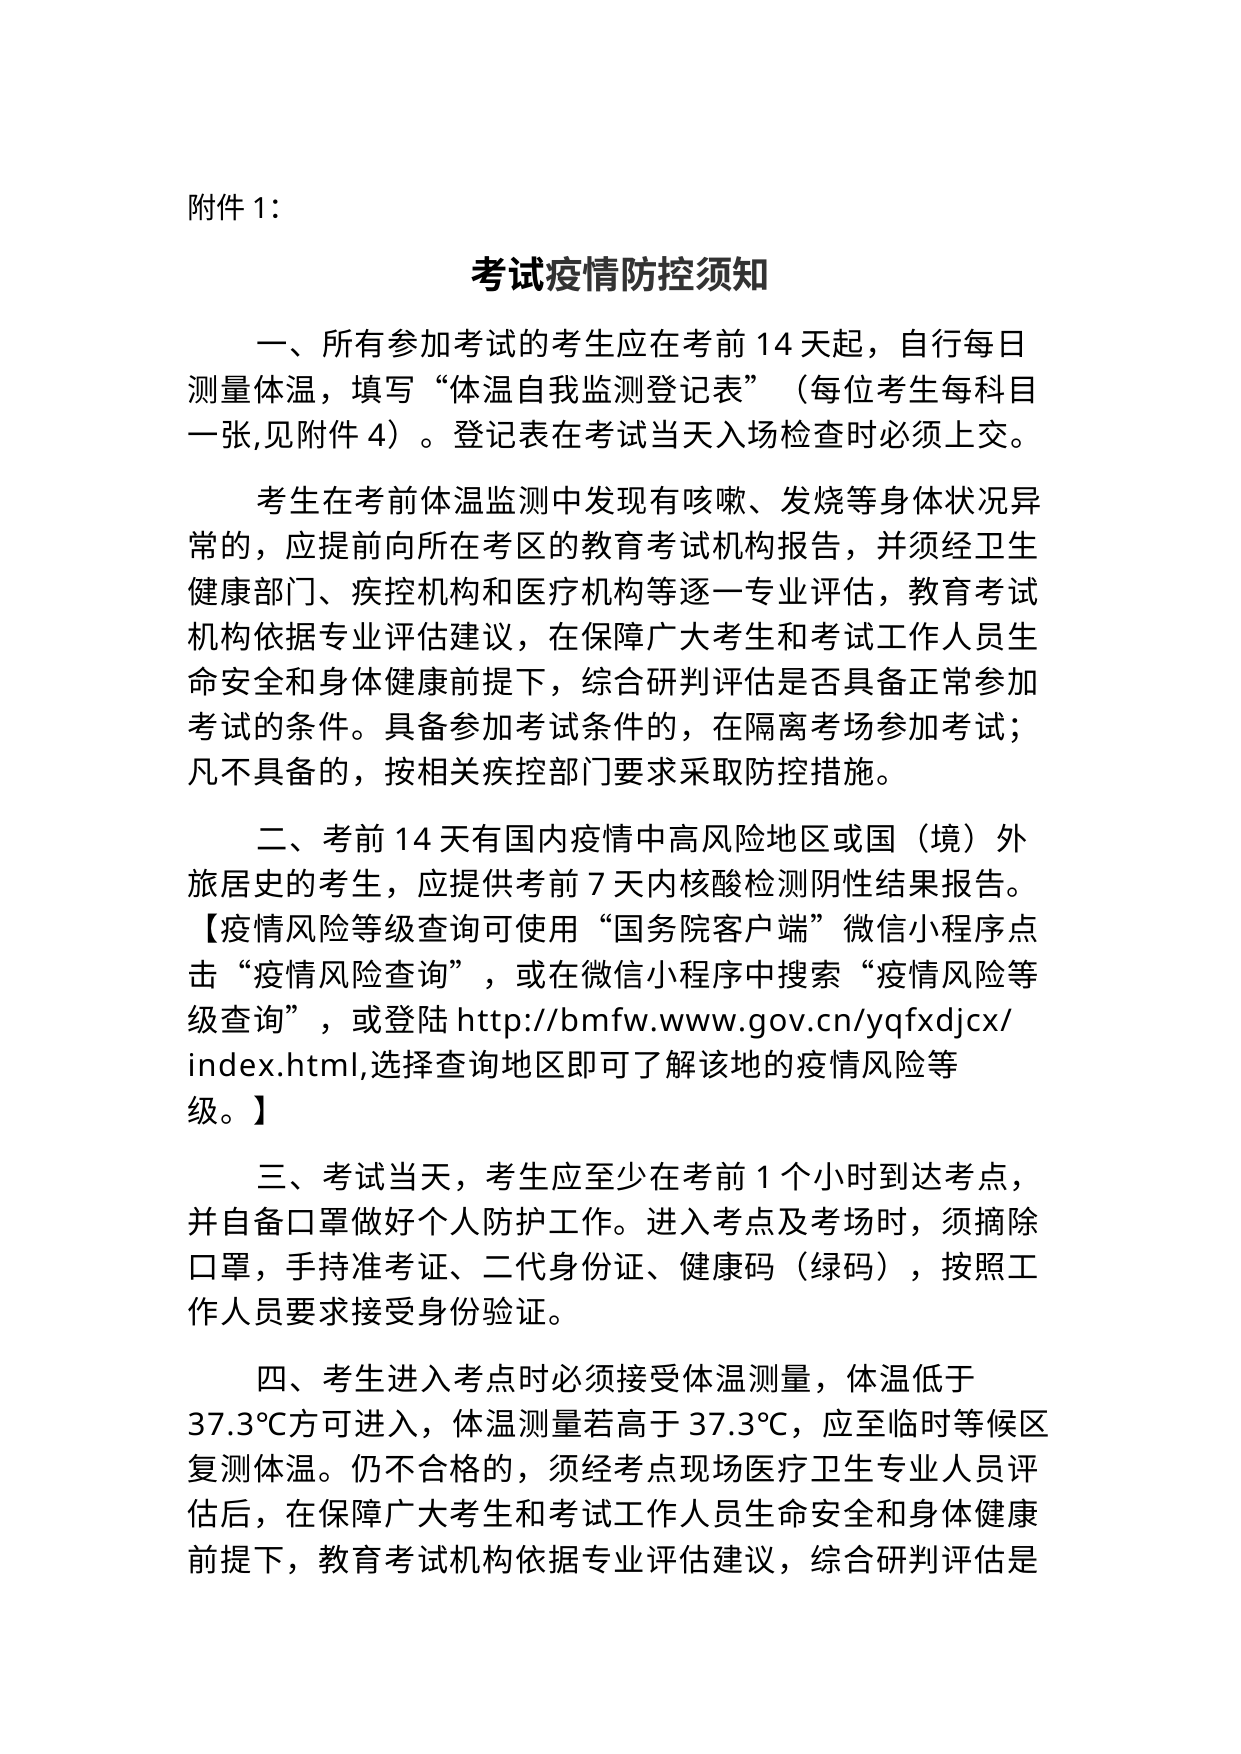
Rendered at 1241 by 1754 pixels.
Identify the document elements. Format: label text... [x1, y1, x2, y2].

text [187, 1354, 1053, 1580]
text 考试疫情防控须知 [187, 244, 1053, 299]
text 二、考前14天有国内疫情中高风险地区或国（境）外旅居史的考生，应提供考前7天内核酸检测阴性结果报告。【疫情风险等级查询可使用“国务院客户端”微信小程序点击“疫情风险查询”，或在微信小程序中搜索“疫情风险等级查询”，或登陆http://bmfw.www.gov.cn/yqfxdjcx/index.html,选择查询地区即可了解该地的疫情风险等级。】 [187, 814, 1053, 1131]
text 附件1： [187, 178, 1053, 228]
text 三、考试当天，考生应至少在考前1个小时到达考点，并自备口罩做好个人防护工作。进入考点及考场时，须摘除口罩，手持准考证、二代身份证、健康码（绿码），按照工作人员要求接受身份验证。 [187, 1152, 1053, 1333]
text 考生在考前体温监测中发现有咳嗽、发烧等身体状况异常的，应提前向所在考区的教育考试机构报告，并须经卫生健康部门、疾控机构和医疗机构等逐一专业评估，教育考试机构依据专业评估建议，在保障广大考生和考试工作人员生命安全和身体健康前提下，综合研判评估是否具备正常参加考试的条件。具备参加考试条件的，在隔离考场参加考试；凡不具备的，按相关疾控部门要求采取防控措施。 [187, 476, 1053, 793]
text 一、所有参加考试的考生应在考前14天起，自行每日测量体温，填写“体温自我监测登记表”（每位考生每科目一张,见附件4）。登记表在考试当天入场检查时必须上交。 [187, 319, 1053, 456]
